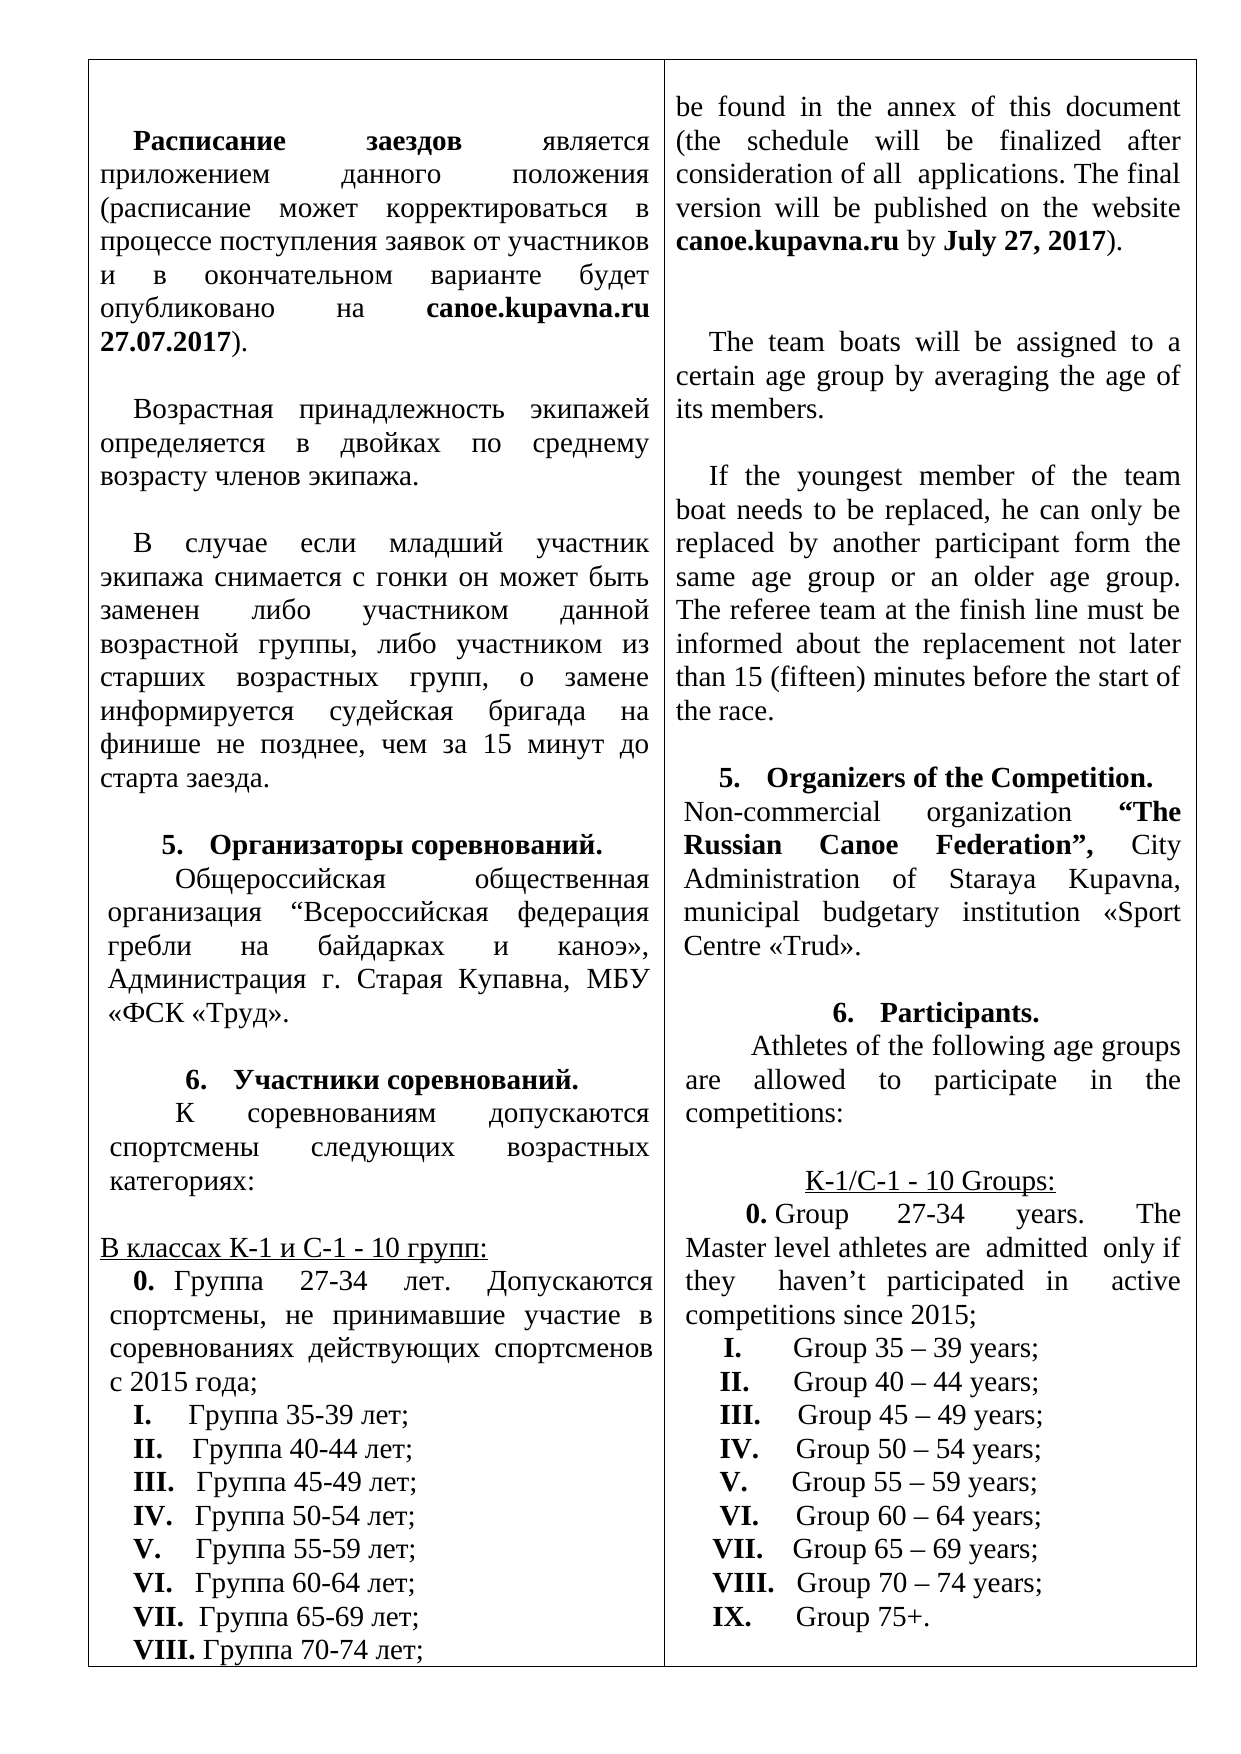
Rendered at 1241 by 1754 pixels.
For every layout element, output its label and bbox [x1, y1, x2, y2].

table_header [89, 60, 664, 1666]
table_header [665, 60, 1196, 1666]
